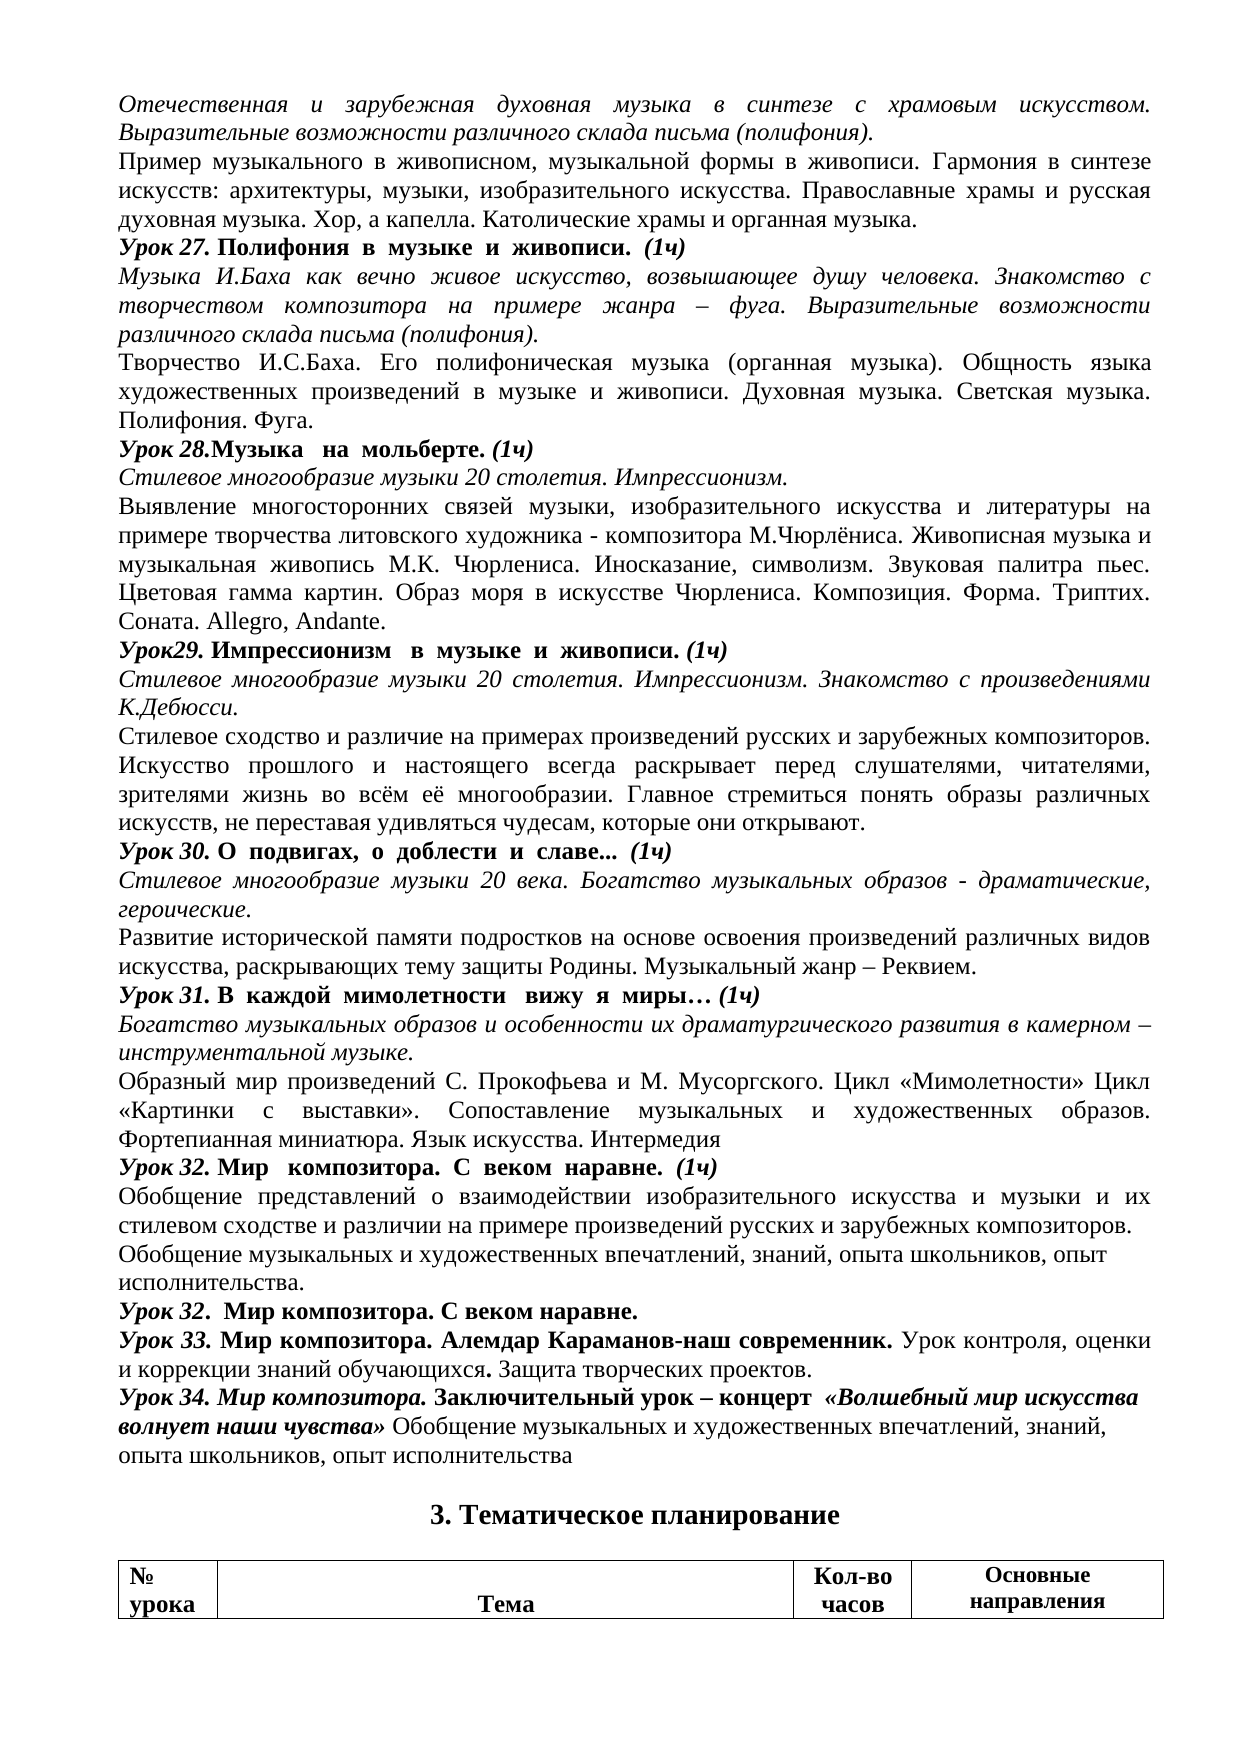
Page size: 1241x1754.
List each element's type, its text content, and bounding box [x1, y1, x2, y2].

text Развитие исторической памяти подростков на основе освоения произведений различных видов искусства, раскрывающих тему защиты Родины. Музыкальный жанр – Реквием. [118, 922, 1152, 980]
text Урок 32. Мир композитора. С веком наравне. (1ч) [118, 1152, 1152, 1181]
text Урок 28.Музыка на мольберте. (1ч) [118, 434, 1152, 462]
text Урок 33. Мир композитора. Алемдар Караманов-наш современник. Урок контроля, оценки и коррекции знаний обучающихся. Защита творческих проектов. [118, 1325, 1152, 1382]
text Обобщение музыкальных и художественных впечатлений, знаний, опыта школьников, опыт исполнительства. [118, 1239, 1152, 1296]
text 3. Тематическое планирование [118, 1497, 1152, 1531]
text Урок29. Импрессионизм в музыке и живописи. (1ч) [118, 635, 1152, 664]
text Творчество И.С.Баха. Его полифоническая музыка (органная музыка). Общность языка художественных произведений в музыке и живописи. Духовная музыка. Светская музыка. Полифония. Фуга. [118, 347, 1152, 434]
text Обобщение представлений о взаимодействии изобразительного искусства и музыки и их стилевом сходстве и различии на примере произведений русских и зарубежных композиторов. [118, 1181, 1152, 1239]
text Богатство музыкальных образов и особенности их драматургического развития в камерном – инструментальной музыке. [118, 1009, 1152, 1066]
text Урок 32. Мир композитора. С веком наравне. [118, 1296, 1152, 1325]
text Выявление многосторонних связей музыки, изобразительного искусства и литературы на примере творчества литовского художника - композитора М.Чюрлёниса. Живописная музыка и музыкальная живопись М.К. Чюрлениса. Иносказание, символизм. Звуковая палитра пьес. Цветовая гамма картин. Образ моря в искусстве Чюрлениса. Композиция. Форма. Триптих. Соната. Allegro, Andante. [118, 491, 1152, 635]
table_header Тема [218, 1561, 793, 1618]
text Стилевое многообразие музыки 20 столетия. Импрессионизм. [118, 462, 1152, 491]
text Стилевое сходство и различие на примерах произведений русских и зарубежных композиторов. Искусство прошлого и настоящего всегда раскрывает перед слушателями, читателями, зрителями жизнь во всём её многообразии. Главное стремиться понять образы различных искусств, не переставая удивляться чудесам, которые они открывают. [118, 721, 1152, 836]
text Урок 30. О подвигах, о доблести и славе... (1ч) [118, 836, 1152, 865]
text Стилевое многообразие музыки 20 столетия. Импрессионизм. Знакомство с произведениями К.Дебюсси. [118, 664, 1152, 721]
text Урок 34. Мир композитора. Заключительный урок – концерт «Волшебный мир искусства волнует наши чувства» Обобщение музыкальных и художественных впечатлений, знаний, опыта школьников, опыт исполнительства [118, 1382, 1152, 1469]
text Стилевое многообразие музыки 20 века. Богатство музыкальных образов - драматические, героические. [118, 865, 1152, 922]
table_header Кол-во часов [794, 1561, 911, 1618]
table_header № урока [119, 1561, 217, 1618]
text Музыка И.Баха как вечно живое искусство, возвышающее душу человека. Знакомство с творчеством композитора на примере жанра – фуга. Выразительные возможности различного склада письма (полифония). [118, 261, 1152, 347]
text Урок 27. Полифония в музыке и живописи. (1ч) [118, 232, 1152, 261]
text Урок 31. В каждой мимолетности вижу я миры… (1ч) [118, 980, 1152, 1009]
text Пример музыкального в живописном, музыкальной формы в живописи. Гармония в синтезе искусств: архитектуры, музыки, изобразительного искусства. Православные храмы и русская духовная музыка. Хор, а капелла. Католические храмы и органная музыка. [118, 146, 1152, 232]
text Образный мир произведений С. Прокофьева и М. Мусоргского. Цикл «Мимолетности» Цикл «Картинки с выставки». Сопоставление музыкальных и художественных образов. Фортепианная миниатюра. Язык искусства. Интермедия [118, 1066, 1152, 1152]
text Отечественная и зарубежная духовная музыка в синтезе с храмовым искусством. Выразительные возможности различного склада письма (полифония). [118, 89, 1152, 146]
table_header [912, 1561, 1163, 1618]
